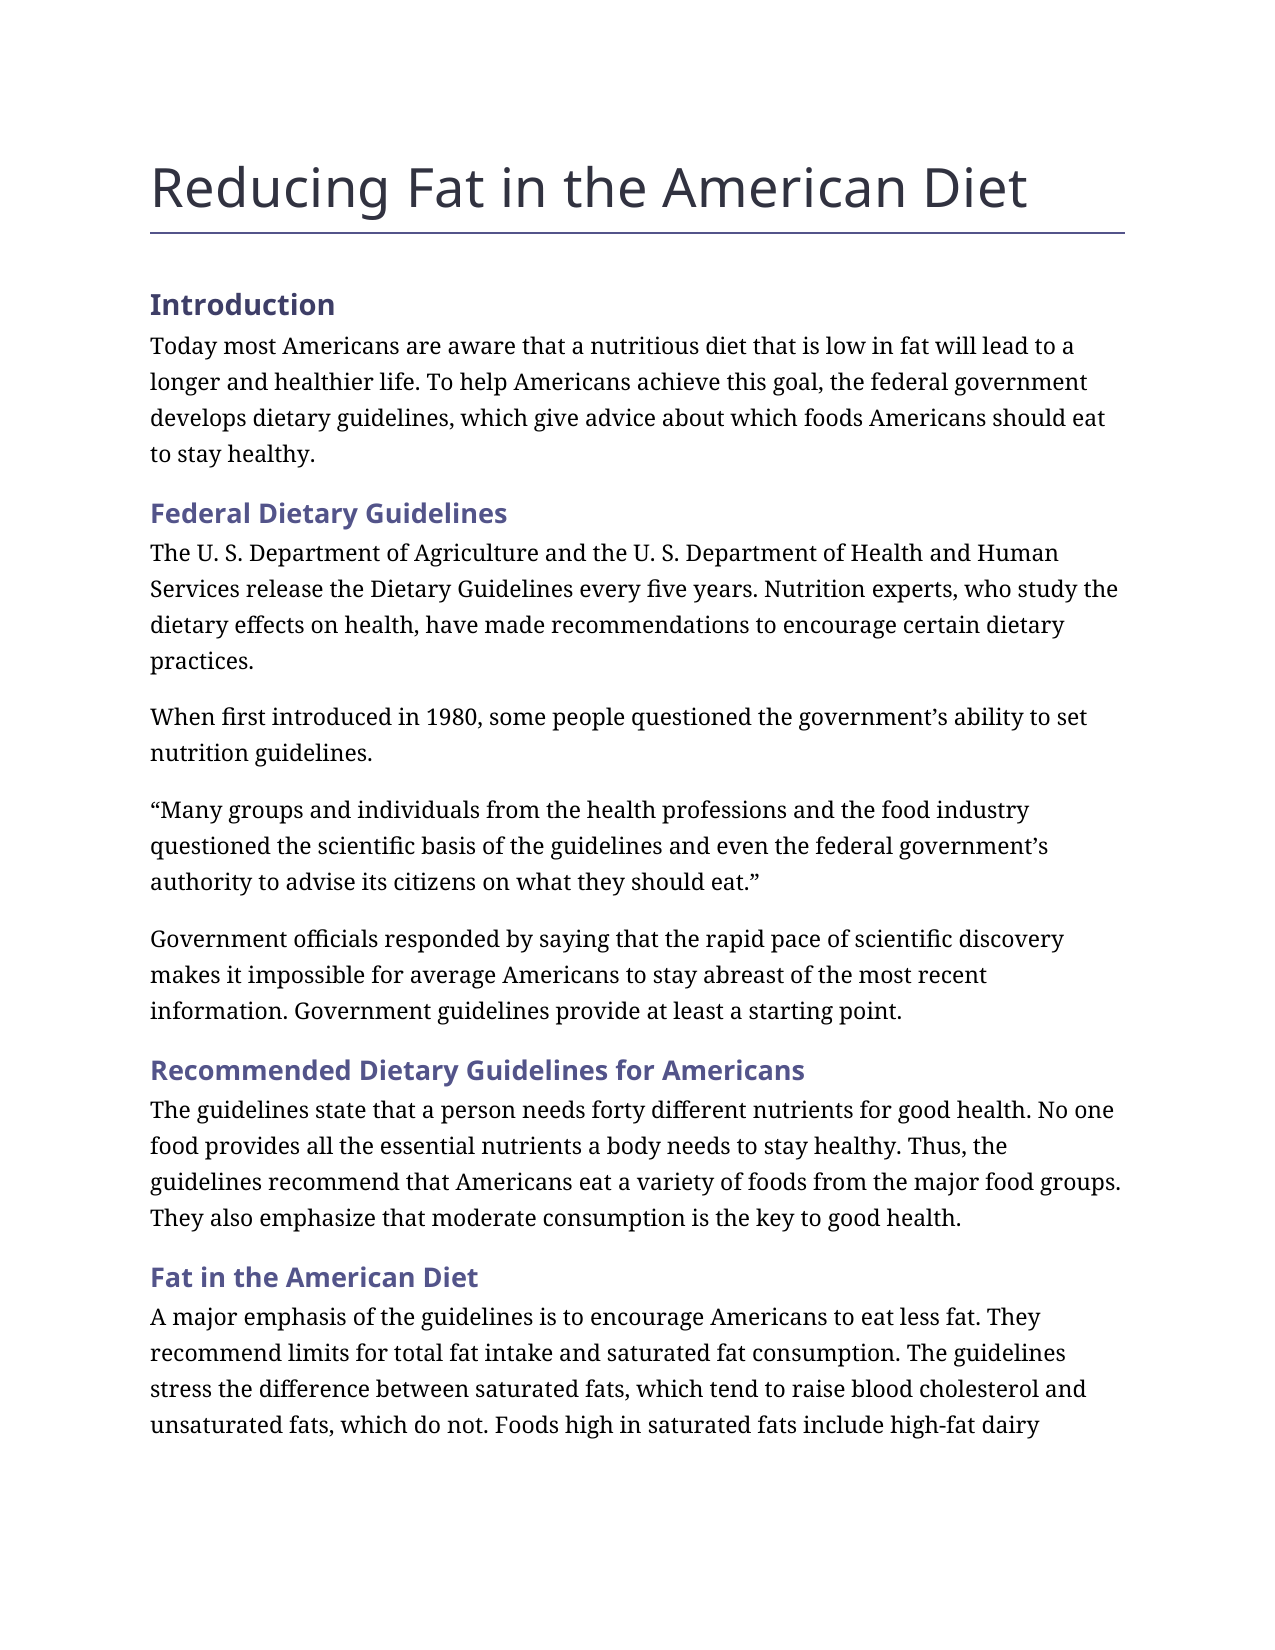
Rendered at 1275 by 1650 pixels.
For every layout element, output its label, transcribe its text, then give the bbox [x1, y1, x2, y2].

subtitle Fat in the American Diet [150, 1258, 1125, 1295]
text Government officials responded by saying that the rapid pace of scientific discovery makes it impossible for average Americans to stay abreast of the most recent information. Government guidelines provide at least a starting point. [150, 923, 1125, 1026]
subtitle Recommended Dietary Guidelines for Americans [150, 1051, 1125, 1088]
text “Many groups and individuals from the health professions and the food industry questioned the scientific basis of the guidelines and even the federal government’s authority to advise its citizens on what they should eat.” [150, 794, 1125, 897]
text The guidelines state that a person needs forty different nutrients for good health. No one food provides all the essential nutrients a body needs to stay healthy. Thus, the guidelines recommend that Americans eat a variety of foods from the major food groups. They also emphasize that moderate consumption is the key to good health. [150, 1094, 1125, 1233]
text Today most Americans are aware that a nutritious diet that is low in fat will lead to a longer and healthier life. To help Americans achieve this goal, the federal government develops dietary guidelines, which give advice about which foods Americans should eat to stay healthy. [150, 330, 1125, 469]
title Reducing Fat in the American Diet [150, 150, 1125, 232]
subtitle Introduction [150, 284, 1125, 324]
text The U. S. Department of Agriculture and the U. S. Department of Health and Human Services release the Dietary Guidelines every five years. Nutrition experts, who study the dietary effects on health, have made recommendations to encourage certain dietary practices. [150, 537, 1125, 676]
subtitle Federal Dietary Guidelines [150, 494, 1125, 531]
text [150, 1301, 1125, 1440]
text When first introduced in 1980, some people questioned the government’s ability to set nutrition guidelines. [150, 701, 1125, 768]
